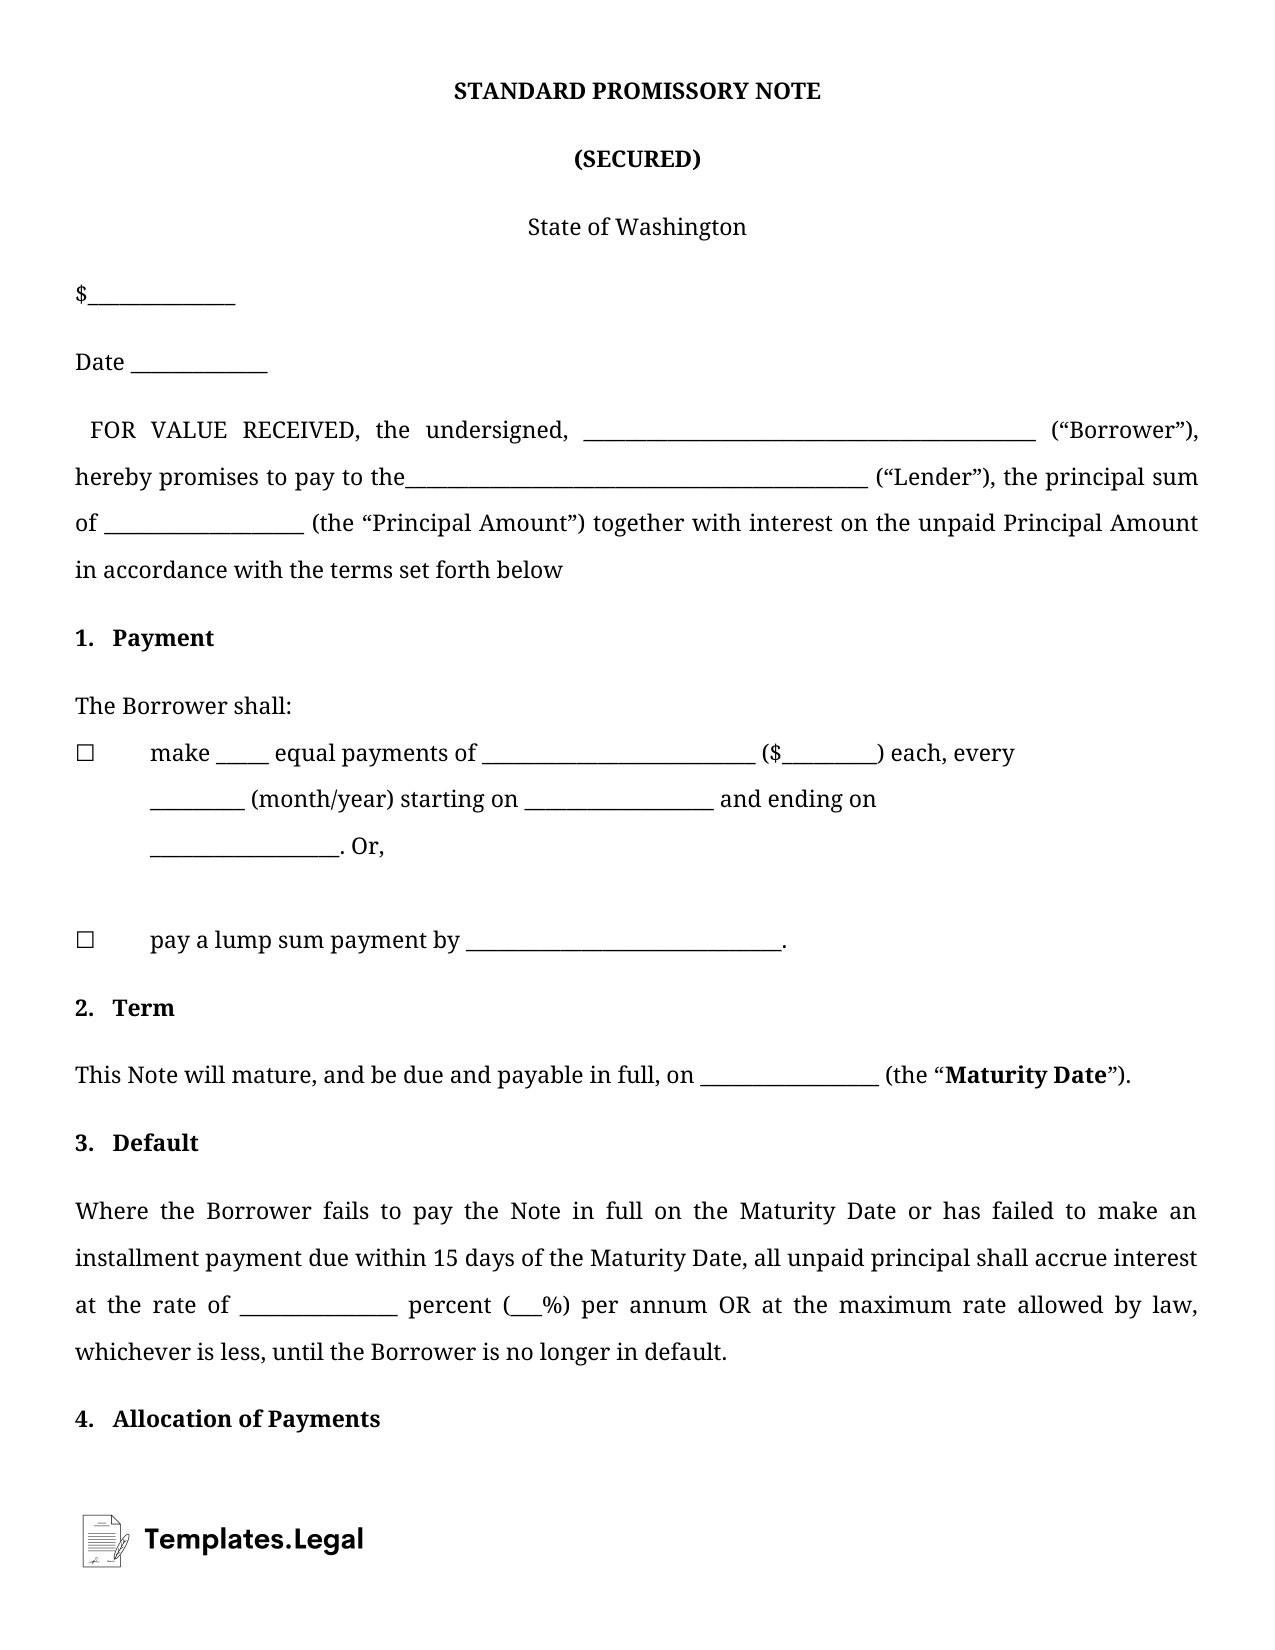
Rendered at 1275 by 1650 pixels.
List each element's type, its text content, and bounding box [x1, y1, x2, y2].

text __________________. Or, [75, 830, 1200, 861]
text ☐ pay a lump sum payment by ______________________________. [75, 924, 1200, 955]
text FOR VALUE RECEIVED, the undersigned, ___________________________________________ (“Borrower”), hereby promises to pay to the____________________________________________ (“Lender”), the principal sum of ___________________ (the “Principal Amount”) together with interest on the unpaid Principal Amount in accordance with the terms set forth below [75, 413, 1200, 585]
text $______________ [75, 278, 1200, 309]
picture [75, 1507, 370, 1575]
text The Borrower shall: [75, 689, 1200, 721]
text State of Washington [75, 210, 1200, 242]
list Default [75, 1127, 1200, 1158]
text ☐ make _____ equal payments of __________________________ ($_________) each, every [75, 736, 1200, 768]
list Payment [75, 622, 1200, 653]
text Where the Borrower fails to pay the Note in full on the Maturity Date or has failed to make an installment payment due within 15 days of the Maturity Date, all unpaid principal shall accrue interest at the rate of _______________ percent (___%) per annum OR at the maximum rate allowed by law, whichever is less, until the Borrower is no longer in default. [75, 1195, 1200, 1367]
text _________ (month/year) starting on __________________ and ending on [75, 783, 1200, 814]
text STANDARD PROMISSORY NOTE [75, 75, 1200, 106]
list Allocation of Payments [75, 1403, 1200, 1434]
text This Note will mature, and be due and payable in full, on _________________ (the “Maturity Date”). [75, 1059, 1200, 1091]
text (SECURED) [75, 143, 1200, 174]
list Term [75, 992, 1200, 1023]
text Date _____________ [75, 346, 1200, 377]
